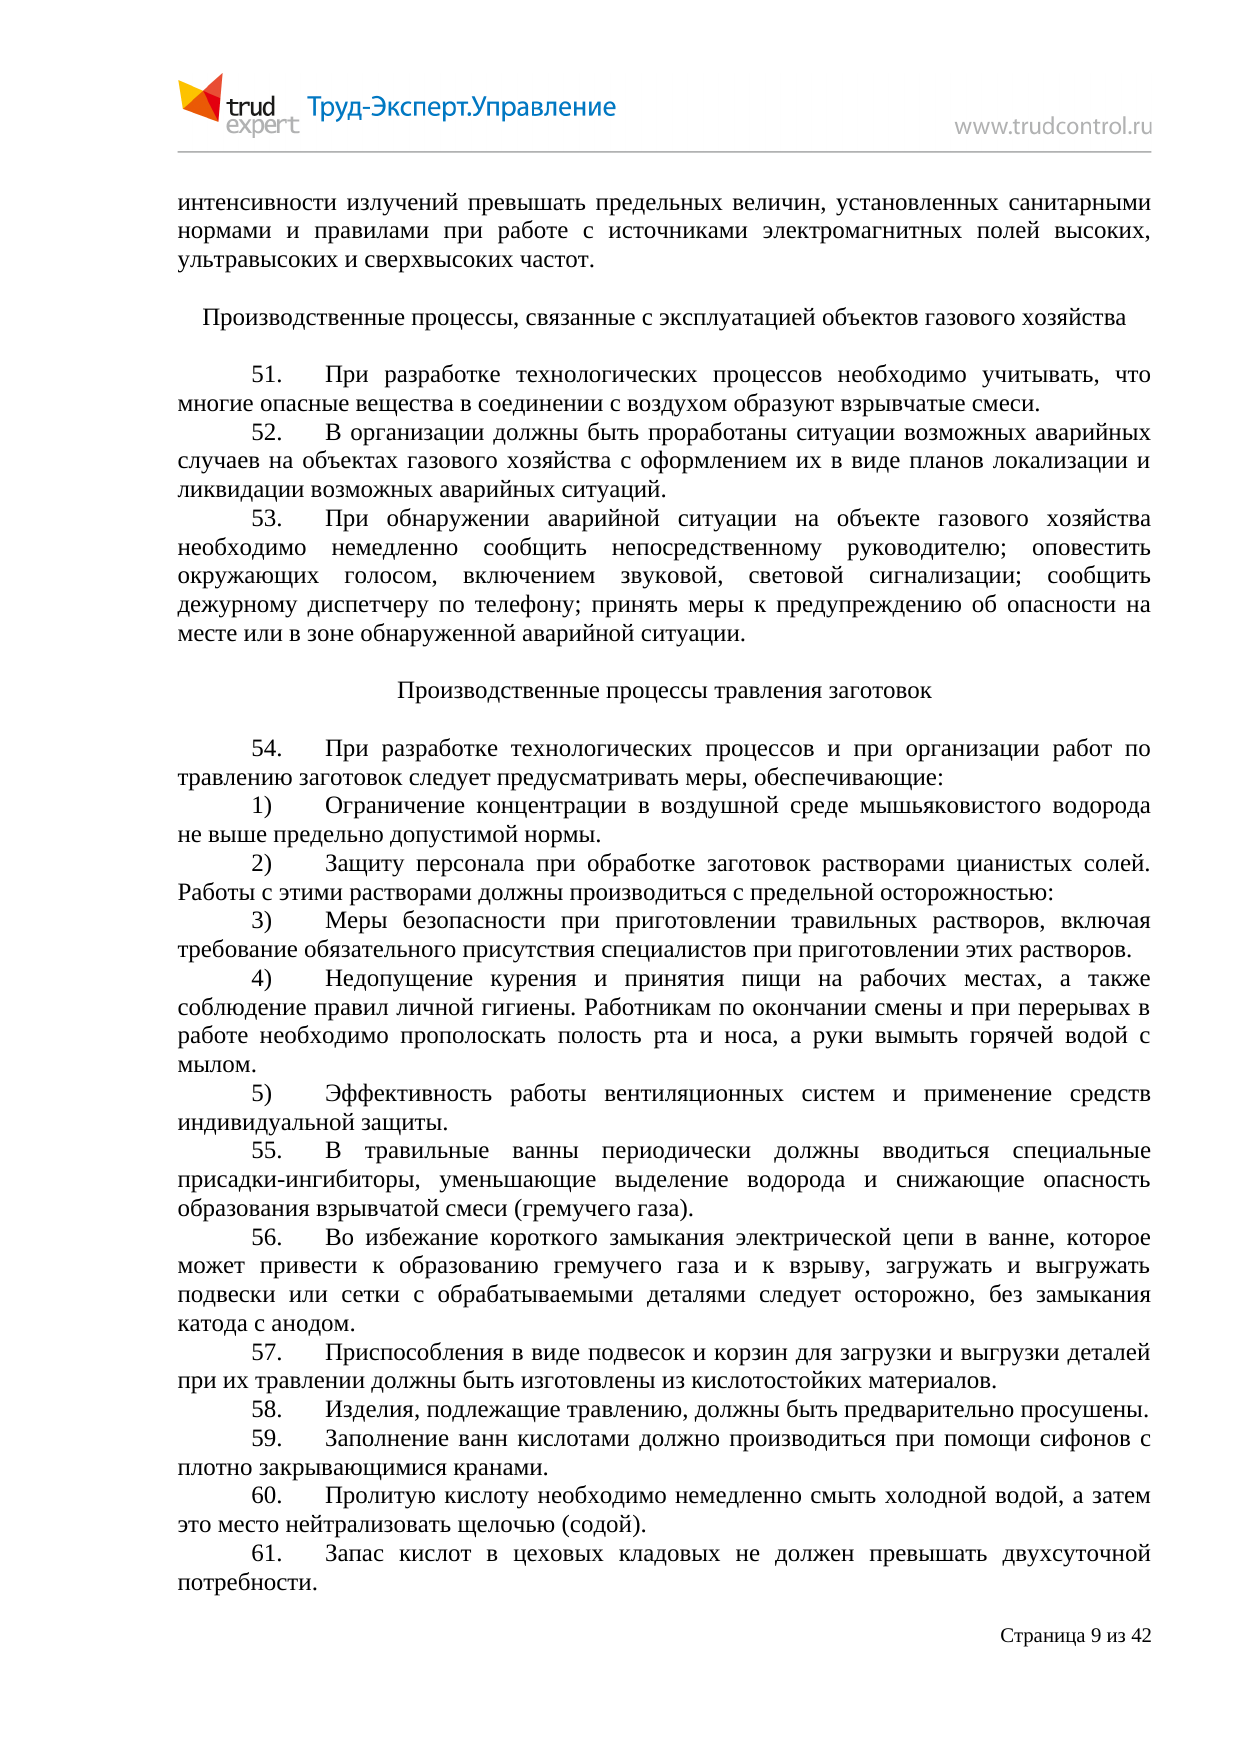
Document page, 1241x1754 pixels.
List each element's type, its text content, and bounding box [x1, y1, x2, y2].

subtitle Производственные процессы, связанные с эксплуатацией объектов газового хозяйства [177, 302, 1152, 330]
text В организации должны быть проработаны ситуации возможных аварийных случаев на объектах газового хозяйства с оформлением их в виде планов локализации и ликвидации возможных аварийных ситуаций. [177, 417, 1152, 503]
list Меры безопасности при приготовлении травильных растворов, включая требование обязательного присутствия специалистов при приготовлении этих растворов. [177, 905, 1152, 963]
list Во избежание короткого замыкания электрической цепи в ванне, которое может привести к образованию гремучего газа и к взрыву, загружать и выгружать подвески или сетки с обрабатываемыми деталями следует осторожно, без замыкания катода с анодом. [177, 1222, 1152, 1337]
list Запас кислот в цеховых кладовых не должен превышать двухсуточной потребности. [177, 1538, 1152, 1595]
text При разработке технологических процессов и при организации работ по травлению заготовок следует предусматривать меры, обеспечивающие: [177, 733, 1152, 790]
list Недопущение курения и принятия пищи на рабочих местах, а также соблюдение правил личной гигиены. Работникам по окончании смены и при перерывах в работе необходимо прополоскать полость рта и носа, а руки вымыть горячей водой с мылом. [177, 963, 1152, 1078]
list Ограничение концентрации в воздушной среде мышьяковистого водорода не выше предельно допустимой нормы. [177, 790, 1152, 848]
picture [177, 73, 1152, 153]
list Защиту персонала при обработке заготовок растворами цианистых солей. Работы с этими растворами должны производиться с предельной осторожностью: [177, 848, 1152, 905]
list Изделия, подлежащие травлению, должны быть предварительно просушены. [177, 1394, 1152, 1423]
list В травильные ванны периодически должны вводиться специальные присадки-ингибиторы, уменьшающие выделение водорода и снижающие опасность образования взрывчатой смеси (гремучего газа). [177, 1135, 1152, 1222]
list Пролитую кислоту необходимо немедленно смыть холодной водой, а затем это место нейтрализовать щелочью (содой). [177, 1480, 1152, 1538]
subtitle Производственные процессы травления заготовок [177, 675, 1152, 704]
list Приспособления в виде подвесок и корзин для загрузки и выгрузки деталей при их травлении должны быть изготовлены из кислотостойких материалов. [177, 1337, 1152, 1394]
text При обнаружении аварийной ситуации на объекте газового хозяйства необходимо немедленно сообщить непосредственному руководителю; оповестить окружающих голосом, включением звуковой, световой сигнализации; сообщить дежурному диспетчеру по телефону; принять меры к предупреждению об опасности на месте или в зоне обнаруженной аварийной ситуации. [177, 503, 1152, 647]
list Заполнение ванн кислотами должно производиться при помощи сифонов с плотно закрывающимися кранами. [177, 1423, 1152, 1480]
list Эффективность работы вентиляционных систем и применение средств индивидуальной защиты. [177, 1078, 1152, 1135]
list При разработке технологических процессов необходимо учитывать, что многие опасные вещества в соединении с воздухом образуют взрывчатые смеси. [177, 359, 1152, 417]
